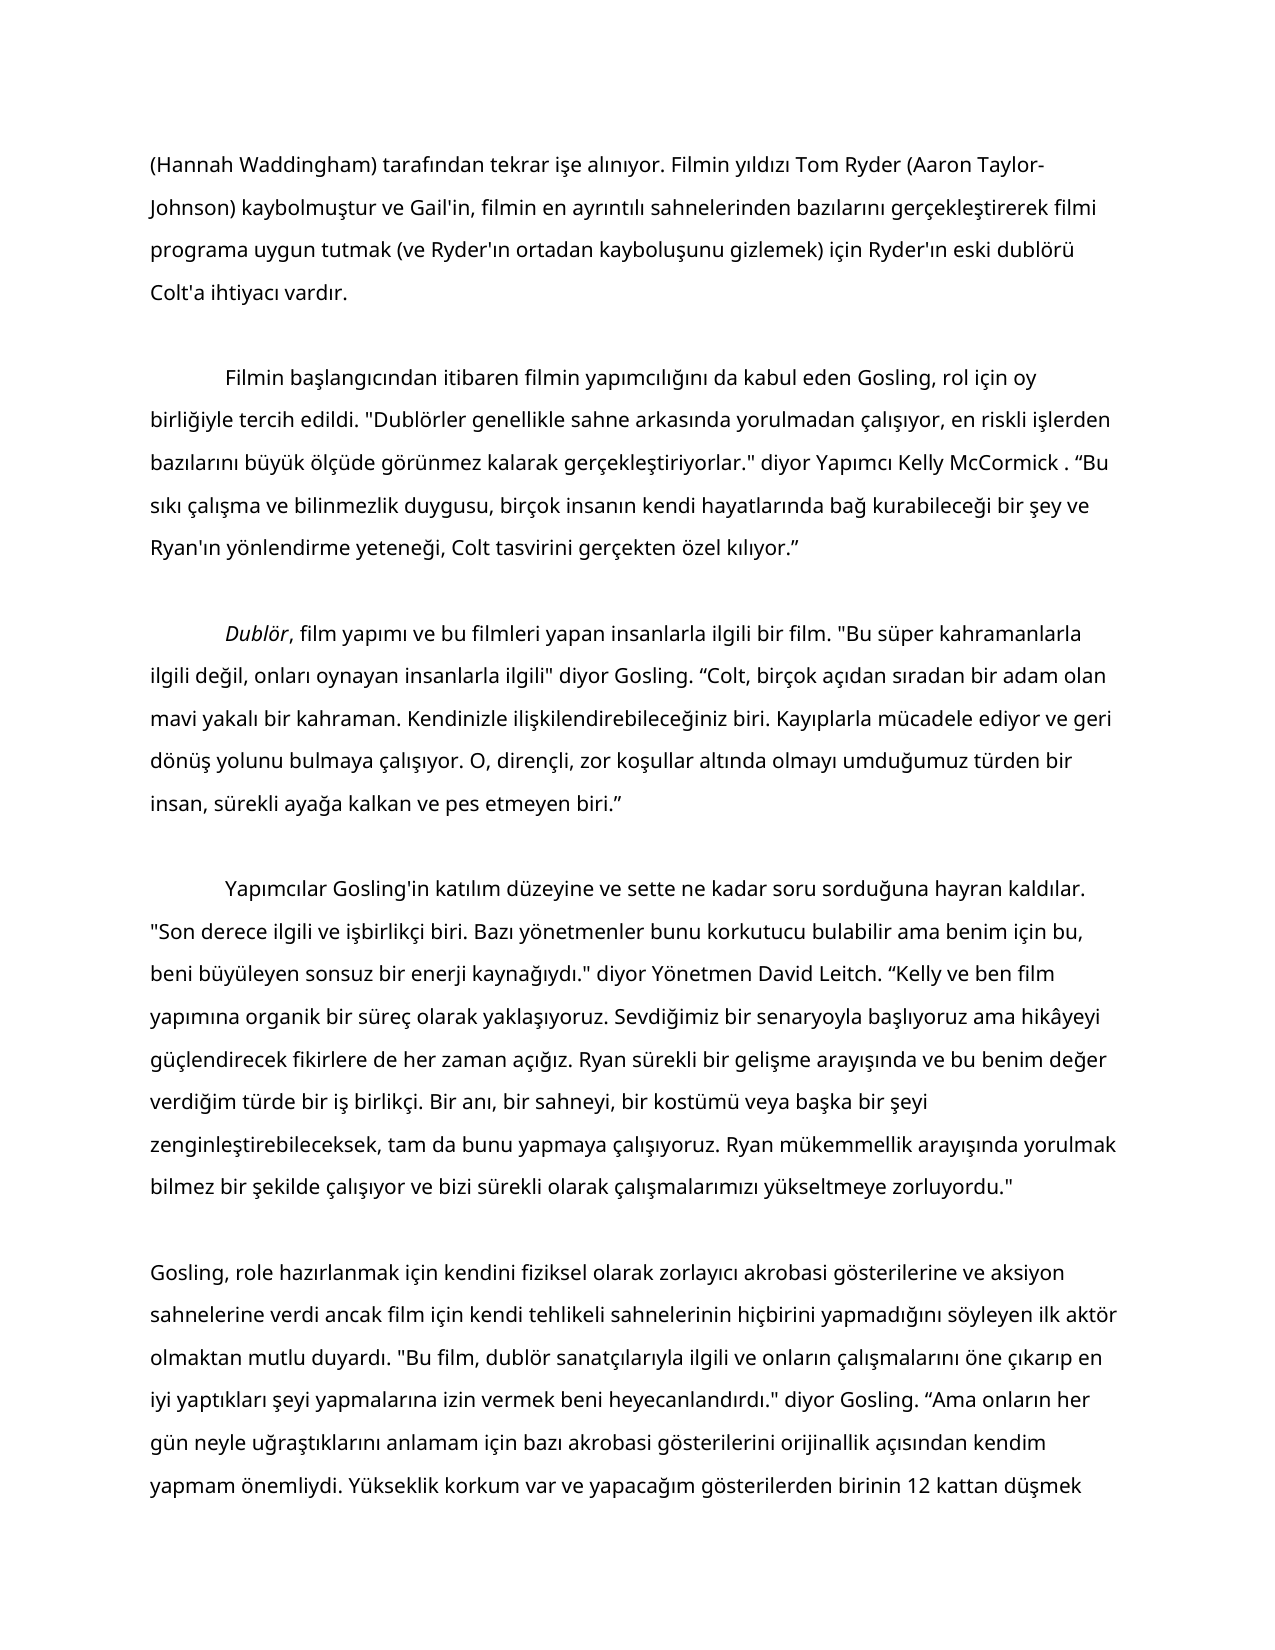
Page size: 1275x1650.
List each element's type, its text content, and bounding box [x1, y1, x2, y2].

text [150, 1258, 1125, 1499]
text Dublör, film yapımı ve bu filmleri yapan insanlarla ilgili bir film. "Bu süper kahramanlarla ilgili değil, onları oynayan insanlarla ilgili" diyor Gosling. “Colt, birçok açıdan sıradan bir adam olan mavi yakalı bir kahraman. Kendinizle ilişkilendirebileceğiniz biri. Kayıplarla mücadele ediyor ve geri dönüş yolunu bulmaya çalışıyor. O, dirençli, zor koşullar altında olmayı umduğumuz türden bir insan, sürekli ayağa kalkan ve pes etmeyen biri.” [150, 619, 1125, 817]
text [150, 150, 1125, 306]
text Filmin başlangıcından itibaren filmin yapımcılığını da kabul eden Gosling, rol için oy birliğiyle tercih edildi. "Dublörler genellikle sahne arkasında yorulmadan çalışıyor, en riskli işlerden bazılarını büyük ölçüde görünmez kalarak gerçekleştiriyorlar." diyor Yapımcı Kelly McCormick . “Bu sıkı çalışma ve bilinmezlik duygusu, birçok insanın kendi hayatlarında bağ kurabileceği bir şey ve Ryan'ın yönlendirme yeteneği, Colt tasvirini gerçekten özel kılıyor.” [150, 363, 1125, 562]
text Yapımcılar Gosling'in katılım düzeyine ve sette ne kadar soru sorduğuna hayran kaldılar. "Son derece ilgili ve işbirlikçi biri. Bazı yönetmenler bunu korkutucu bulabilir ama benim için bu, beni büyüleyen sonsuz bir enerji kaynağıydı." diyor Yönetmen David Leitch. “Kelly ve ben film yapımına organik bir süreç olarak yaklaşıyoruz. Sevdiğimiz bir senaryoyla başlıyoruz ama hikâyeyi güçlendirecek fikirlere de her zaman açığız. Ryan sürekli bir gelişme arayışında ve bu benim değer verdiğim türde bir iş birlikçi. Bir anı, bir sahneyi, bir kostümü veya başka bir şeyi zenginleştirebileceksek, tam da bunu yapmaya çalışıyoruz. Ryan mükemmellik arayışında yorulmak bilmez bir şekilde çalışıyor ve bizi sürekli olarak çalışmalarımızı yükseltmeye zorluyordu." [150, 874, 1125, 1201]
